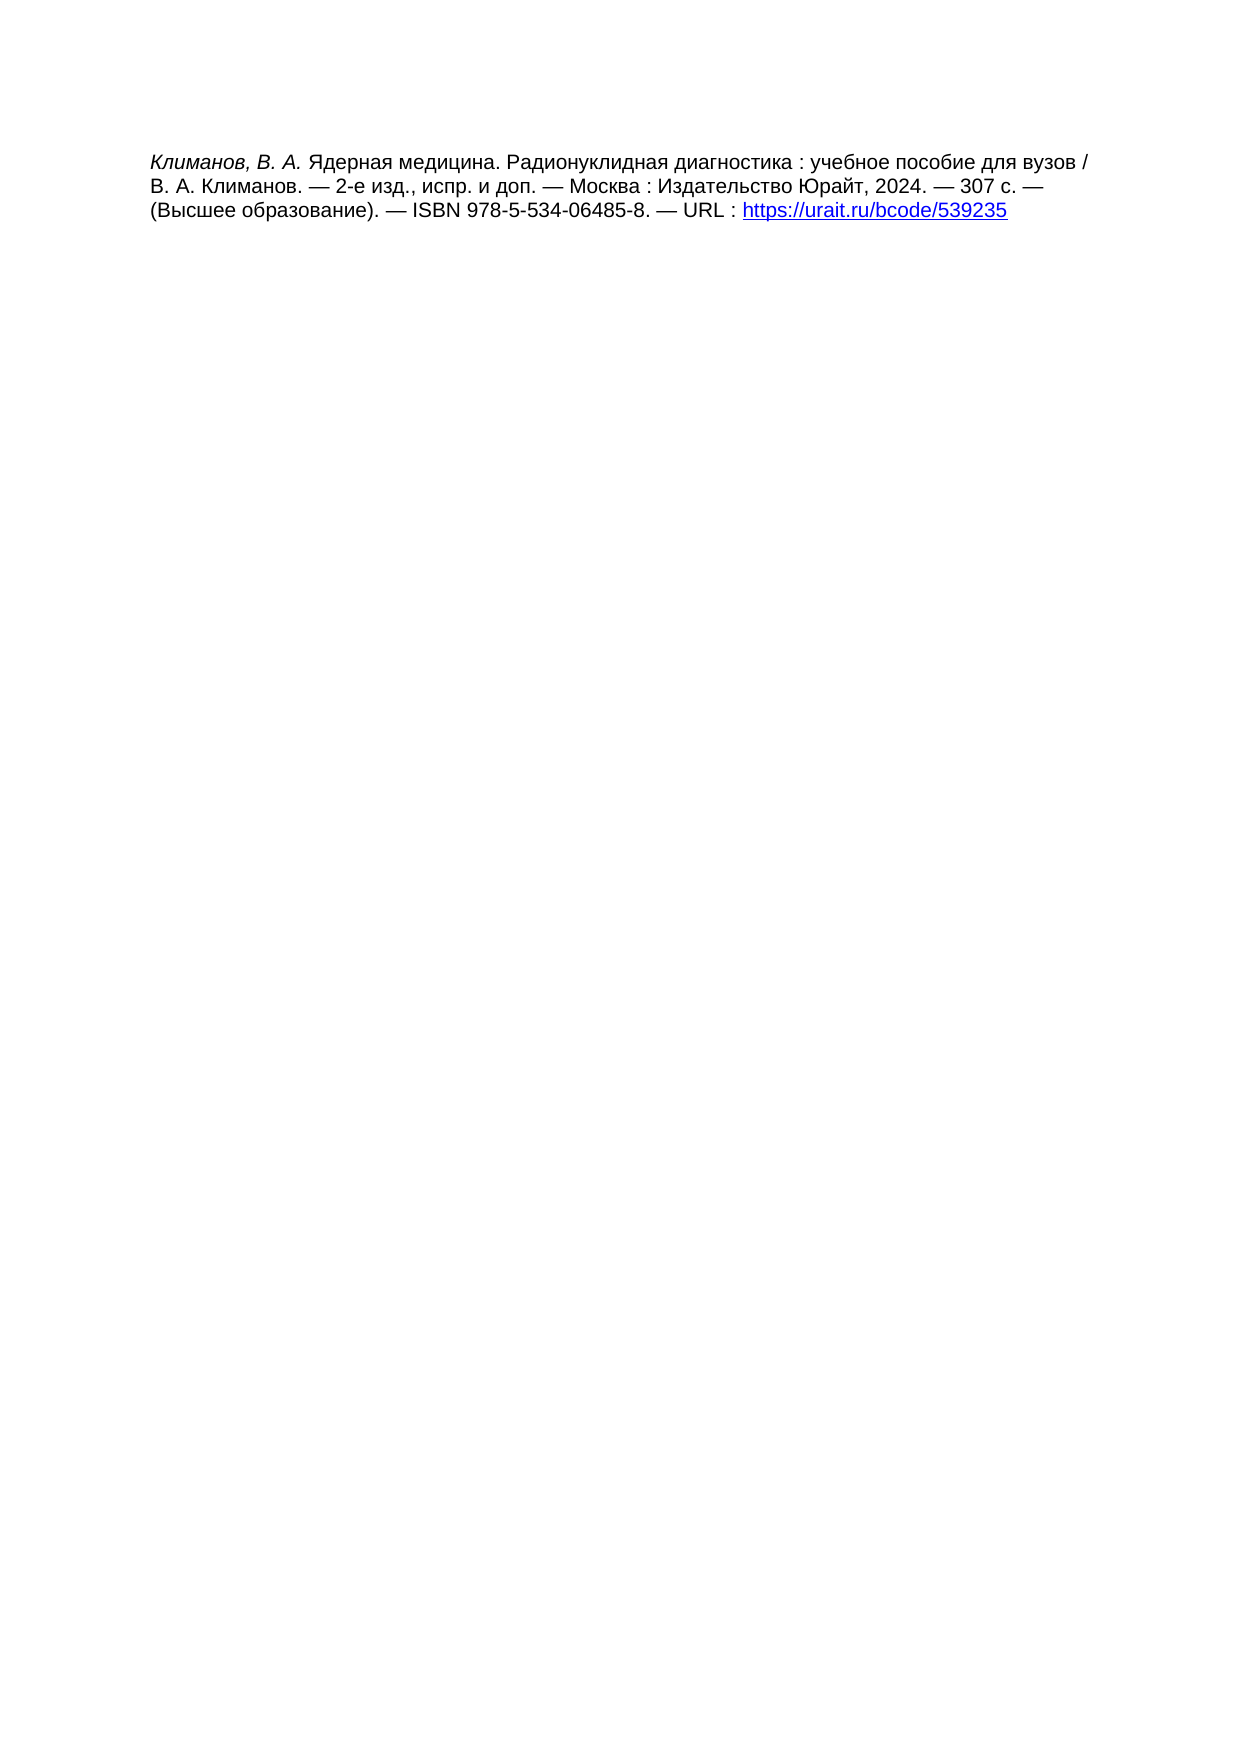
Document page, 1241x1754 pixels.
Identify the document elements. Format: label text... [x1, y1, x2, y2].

text Климанов, В. А. Ядерная медицина. Радионуклидная диагностика : учебное пособие для вузов / В. А. Климанов. — 2-е изд., испр. и доп. — Москва : Издательство Юрайт, 2024. — 307 с. — (Высшее образование). — ISBN 978-5-534-06485-8. — URL : https://urait.ru/bcode/539235 [150, 150, 1090, 222]
